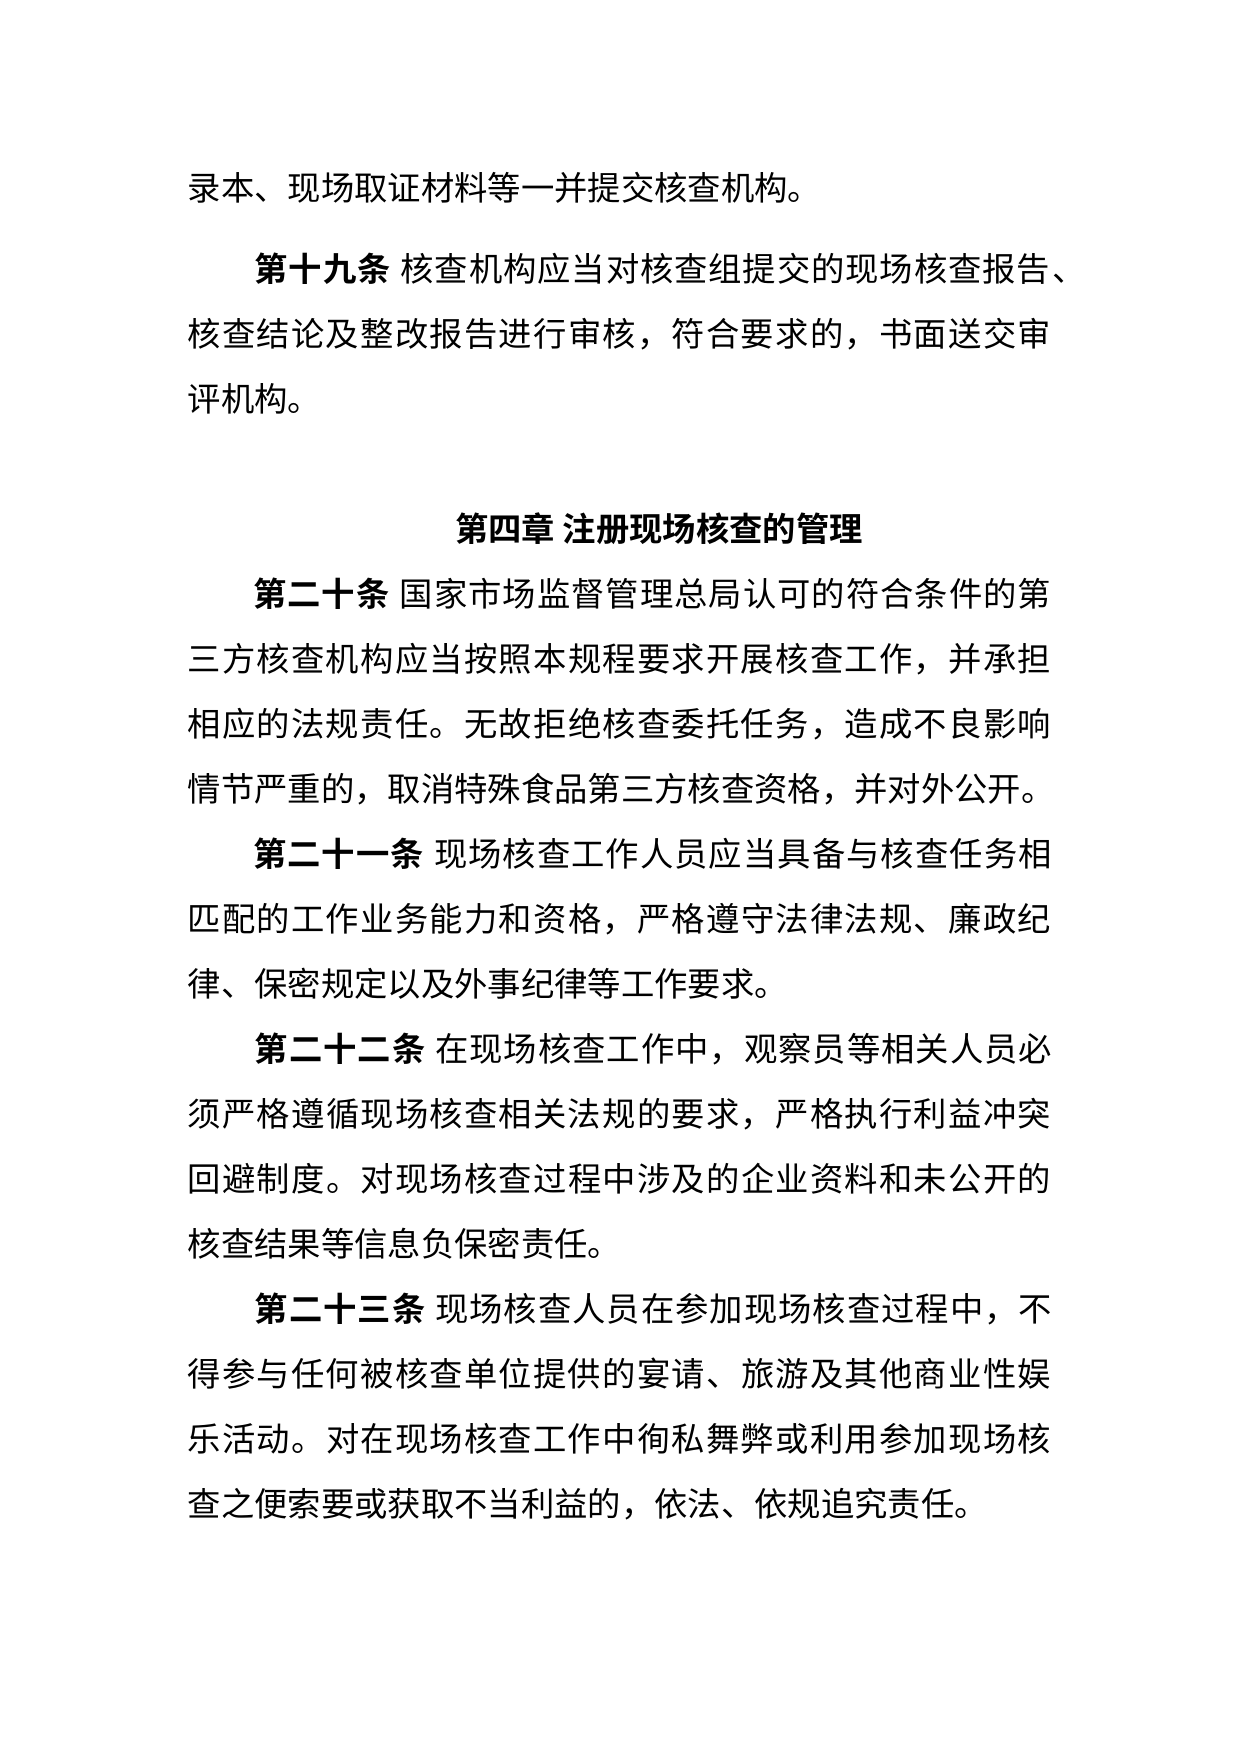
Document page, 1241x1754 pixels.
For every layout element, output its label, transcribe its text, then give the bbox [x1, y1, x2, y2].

text 第二十条 国家市场监督管理总局认可的符合条件的第三方核查机构应当按照本规程要求开展核查工作，并承担相应的法规责任。无故拒绝核查委托任务，造成不良影响，情节严重的，取消特殊食品第三方核查资格，并对外公开。 [187, 559, 1053, 819]
list 注册现场核查的管理 [231, 494, 1053, 559]
text 第二十一条 现场核查工作人员应当具备与核查任务相匹配的工作业务能力和资格，严格遵守法律法规、廉政纪律、保密规定以及外事纪律等工作要求。 [187, 819, 1053, 1014]
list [187, 162, 1053, 210]
text 第二十三条 现场核查人员在参加现场核查过程中，不得参与任何被核查单位提供的宴请、旅游及其他商业性娱乐活动。对在现场核查工作中徇私舞弊或利用参加现场核查之便索要或获取不当利益的，依法、依规追究责任。 [187, 1274, 1053, 1534]
text 第十九条 核查机构应当对核查组提交的现场核查报告、核查结论及整改报告进行审核，符合要求的，书面送交审评机构。 [187, 234, 1053, 429]
text 第二十二条 在现场核查工作中，观察员等相关人员必须严格遵循现场核查相关法规的要求，严格执行利益冲突回避制度。对现场核查过程中涉及的企业资料和未公开的核查结果等信息负保密责任。 [187, 1014, 1053, 1274]
